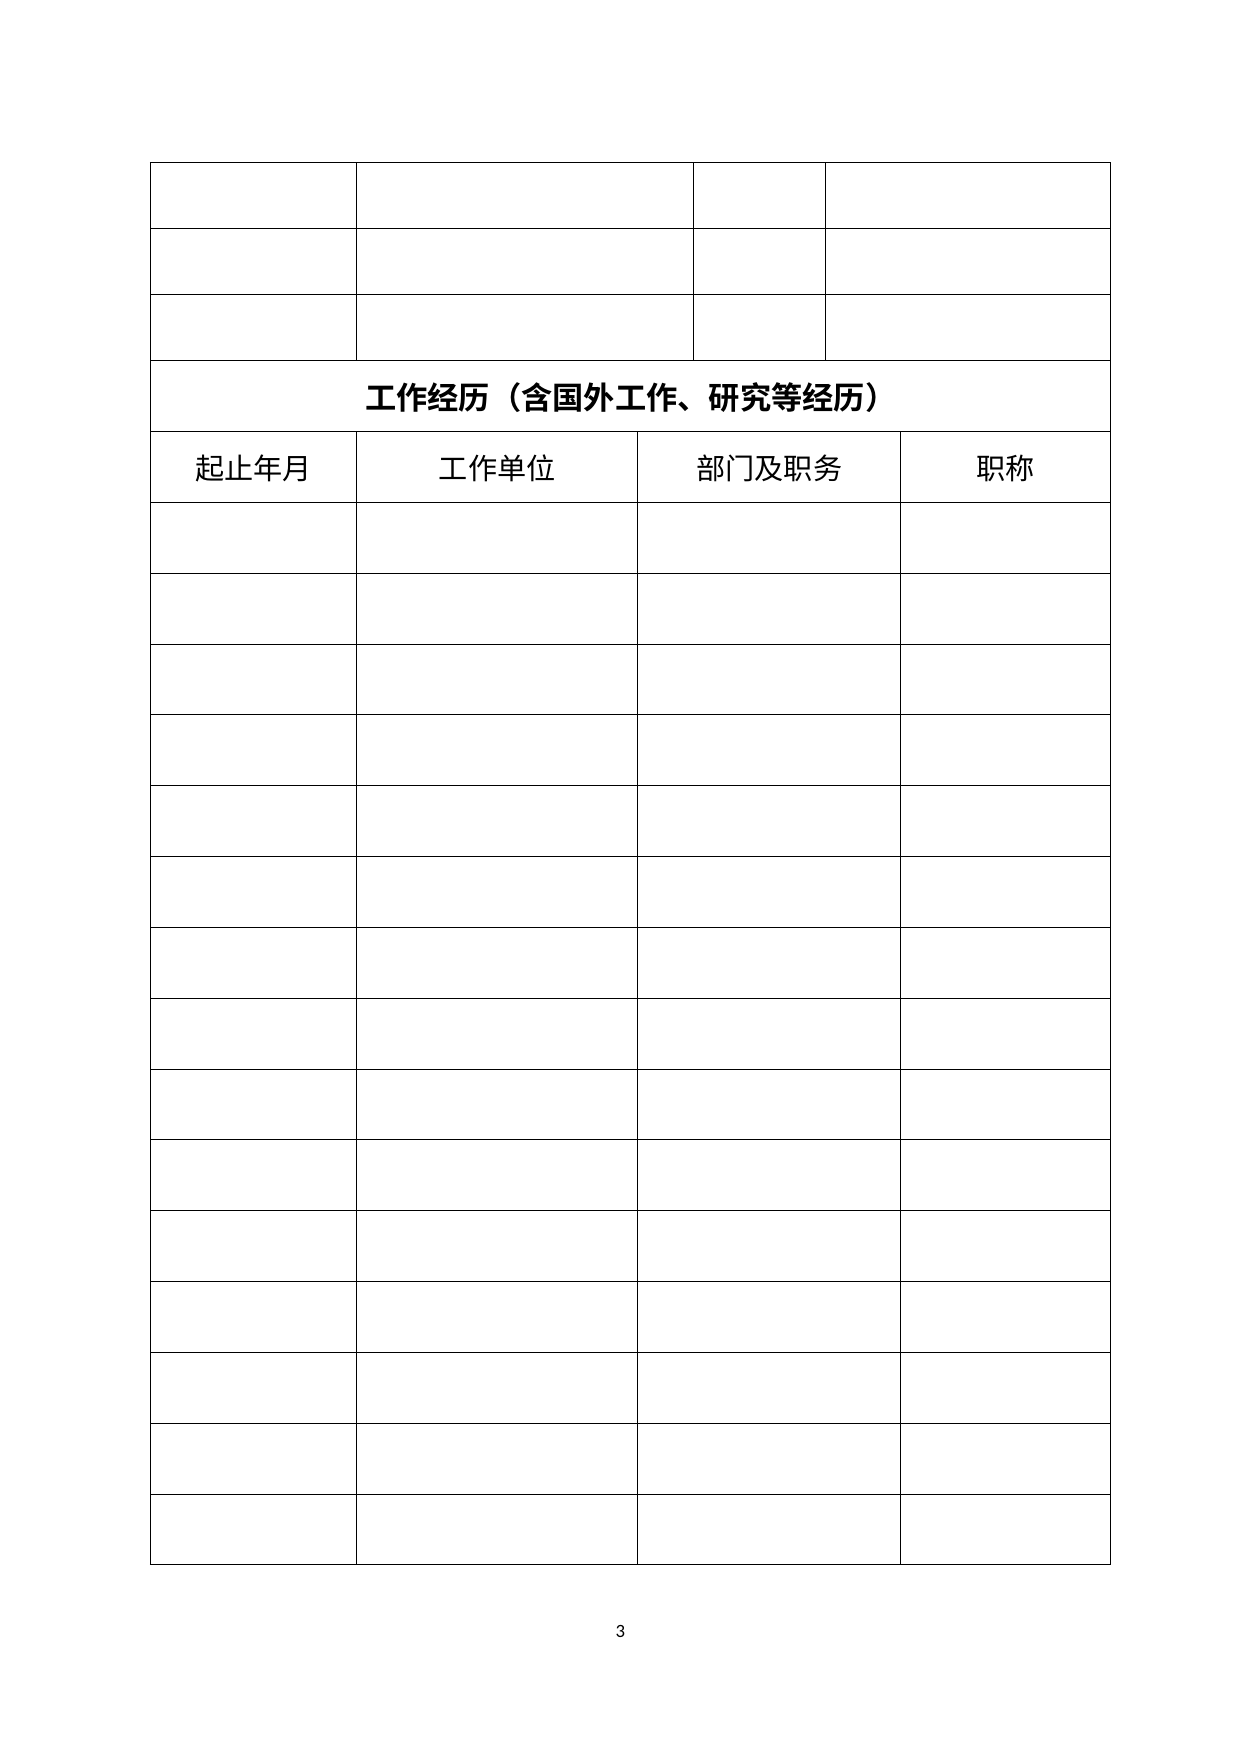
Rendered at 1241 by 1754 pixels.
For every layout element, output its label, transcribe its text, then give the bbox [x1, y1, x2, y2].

table_cell [357, 1282, 637, 1352]
table_cell [151, 295, 356, 360]
table_cell [638, 928, 900, 998]
table_cell [151, 645, 356, 714]
table_cell [901, 1495, 1110, 1564]
table_cell [151, 229, 356, 294]
table_cell [151, 163, 356, 228]
table_cell 职称 [901, 432, 1110, 502]
table_cell [151, 1495, 356, 1564]
table_cell [151, 1070, 356, 1139]
table_cell [638, 503, 900, 573]
table_cell [357, 1070, 637, 1139]
table_cell [357, 1495, 637, 1564]
table_cell [151, 928, 356, 998]
table_cell [901, 1424, 1110, 1493]
table_cell [357, 1353, 637, 1423]
table_cell [826, 295, 1110, 360]
table_cell [901, 1353, 1110, 1423]
table_cell [357, 229, 693, 294]
table_cell [638, 1424, 900, 1493]
table_cell 工作经历（含国外工作、研究等经历） [151, 361, 1110, 431]
table_cell [357, 715, 637, 785]
table_cell [151, 1211, 356, 1281]
table_cell [151, 1424, 356, 1493]
table_cell [638, 1495, 900, 1564]
table_cell [357, 503, 637, 573]
table_cell [151, 1140, 356, 1210]
table_cell [638, 786, 900, 856]
table_cell [638, 999, 900, 1068]
table_cell [357, 295, 693, 360]
table_cell 部门及职务 [638, 432, 900, 502]
table_cell [638, 1353, 900, 1423]
table_cell [901, 574, 1110, 643]
table_cell [901, 1282, 1110, 1352]
table_cell [151, 999, 356, 1068]
table_cell [638, 857, 900, 927]
table_cell [826, 163, 1110, 228]
table_cell [151, 857, 356, 927]
table_cell [826, 229, 1110, 294]
table_cell [694, 229, 825, 294]
table_cell [638, 1211, 900, 1281]
table_cell 起止年月 [151, 432, 356, 502]
table_cell [901, 999, 1110, 1068]
table_cell [357, 645, 637, 714]
table_cell 工作单位 [357, 432, 637, 502]
table_cell [901, 928, 1110, 998]
table_cell [694, 163, 825, 228]
table_cell [357, 928, 637, 998]
table_cell [151, 1282, 356, 1352]
table_cell [901, 715, 1110, 785]
table_cell [357, 1424, 637, 1493]
table_cell [151, 503, 356, 573]
table_cell [638, 574, 900, 643]
table_cell [638, 1140, 900, 1210]
table_cell [357, 857, 637, 927]
table_cell [638, 1070, 900, 1139]
table_cell [901, 645, 1110, 714]
table_cell [357, 1211, 637, 1281]
table_cell [901, 1070, 1110, 1139]
table_cell [151, 715, 356, 785]
table_cell [901, 857, 1110, 927]
table_cell [901, 1140, 1110, 1210]
table_cell [357, 163, 693, 228]
table_cell [357, 999, 637, 1068]
table_cell [901, 1211, 1110, 1281]
table_cell [901, 786, 1110, 856]
table_cell [151, 1353, 356, 1423]
table_cell [638, 1282, 900, 1352]
table_cell [638, 645, 900, 714]
table_cell [357, 574, 637, 643]
table_cell [151, 786, 356, 856]
table_cell [357, 786, 637, 856]
table_cell [638, 715, 900, 785]
table_cell [694, 295, 825, 360]
table_cell [357, 1140, 637, 1210]
table_cell [151, 574, 356, 643]
table_cell [901, 503, 1110, 573]
